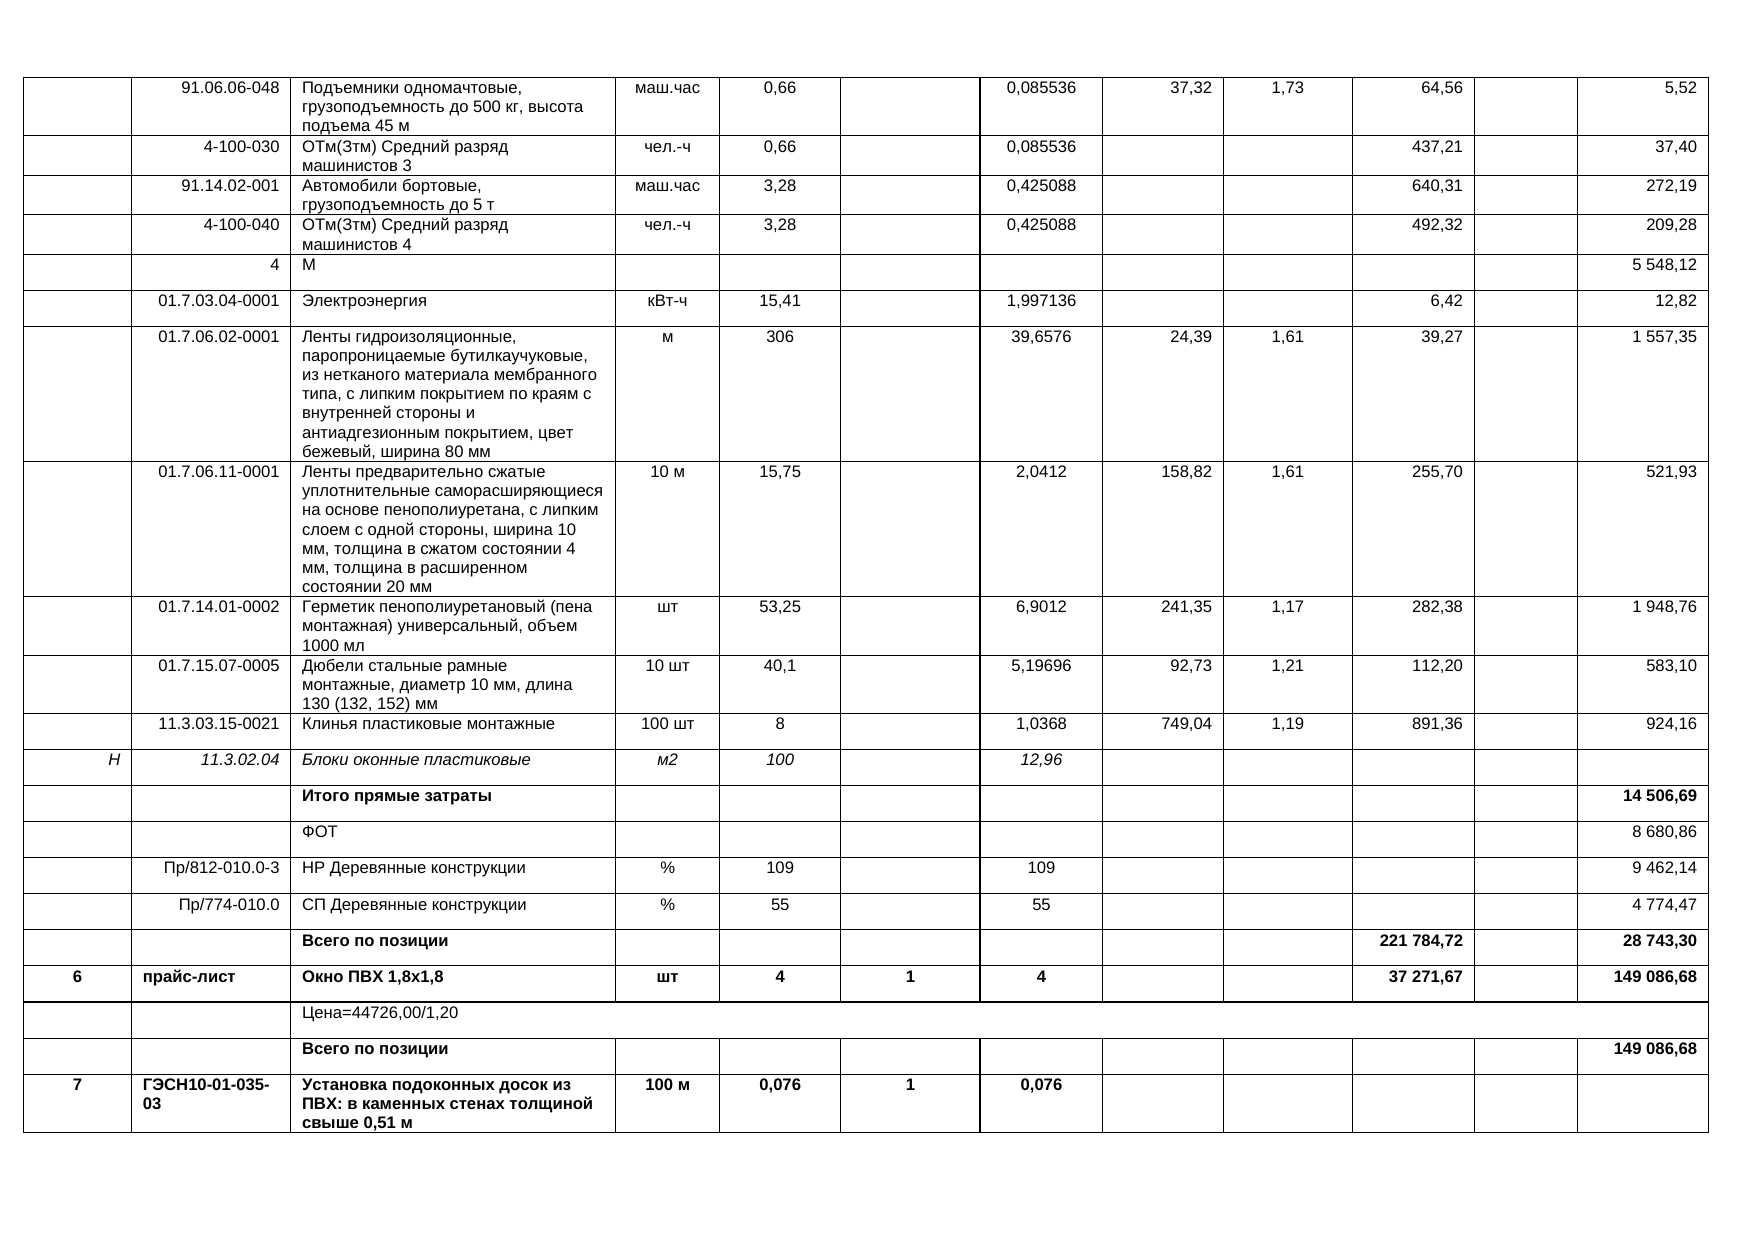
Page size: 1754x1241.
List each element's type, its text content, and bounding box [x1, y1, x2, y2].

table_cell [1475, 78, 1577, 135]
table_cell 64,56 [1353, 78, 1474, 135]
table_cell м [616, 327, 719, 461]
table_cell [1224, 176, 1352, 214]
table_cell [841, 786, 979, 821]
table_cell 924,16 [1578, 714, 1708, 749]
table_cell [841, 930, 979, 965]
table_cell Блоки оконные пластиковые [291, 750, 615, 785]
table_cell [24, 1003, 131, 1037]
table_cell [1224, 966, 1352, 1001]
table_cell НР Деревянные конструкции [291, 858, 615, 893]
table_cell 39,6576 [981, 327, 1102, 461]
table_cell 0,66 [720, 78, 840, 135]
table_cell [841, 215, 979, 253]
table_cell 492,32 [1353, 215, 1474, 253]
table_cell 282,38 [1353, 597, 1474, 654]
table_cell [1475, 714, 1577, 749]
table_cell [1475, 215, 1577, 253]
table_cell 15,75 [720, 462, 840, 596]
table_cell 6,9012 [981, 597, 1102, 654]
table_cell [24, 822, 131, 857]
table_cell 1 557,35 [1578, 327, 1708, 461]
table_cell [720, 255, 840, 289]
table_cell Цена=44726,00/1,20 [291, 1003, 1708, 1037]
table_cell [841, 1039, 979, 1073]
table_cell [1353, 1039, 1474, 1073]
table_cell ОТм(Зтм) Средний разряд машинистов 4 [291, 215, 615, 253]
table_cell [24, 176, 131, 214]
table_cell [132, 822, 290, 857]
table_cell Электроэнергия [291, 291, 615, 326]
table_cell [981, 930, 1102, 965]
table_cell чел.-ч [616, 136, 719, 175]
table_cell [132, 786, 290, 821]
table_cell м2 [616, 750, 719, 785]
table_cell 1,61 [1224, 462, 1352, 596]
table_cell ФОТ [291, 822, 615, 857]
table_cell [1224, 255, 1352, 289]
table_cell [1224, 1075, 1352, 1132]
table_cell [981, 822, 1102, 857]
table_cell [616, 786, 719, 821]
table_cell [1103, 894, 1223, 929]
table_cell [720, 786, 840, 821]
table_cell СП Деревянные конструкции [291, 894, 615, 929]
table_cell Итого прямые затраты [291, 786, 615, 821]
table_cell 5,52 [1578, 78, 1708, 135]
table_cell Подъемники одномачтовые, грузоподъемность до 500 кг, высота подъема 45 м [291, 78, 615, 135]
table_cell маш.час [616, 176, 719, 214]
table_cell [1475, 1039, 1577, 1073]
table_cell 1,21 [1224, 656, 1352, 713]
table_cell маш.час [616, 78, 719, 135]
table_cell [616, 822, 719, 857]
table_cell [1103, 966, 1223, 1001]
table_cell [24, 215, 131, 253]
table_cell 37 271,67 [1353, 966, 1474, 1001]
table_cell 0,66 [720, 136, 840, 175]
table_cell 37,32 [1103, 78, 1223, 135]
table_cell 209,28 [1578, 215, 1708, 253]
table_cell 255,70 [1353, 462, 1474, 596]
table_cell 109 [981, 858, 1102, 893]
table_cell 1,73 [1224, 78, 1352, 135]
table_cell 01.7.06.02-0001 [132, 327, 290, 461]
table_cell 5 548,12 [1578, 255, 1708, 289]
table_cell [1578, 1075, 1708, 1132]
table_cell [1353, 894, 1474, 929]
table_cell 3,28 [720, 215, 840, 253]
table_cell [1353, 255, 1474, 289]
table_cell 521,93 [1578, 462, 1708, 596]
table_cell 100 [720, 750, 840, 785]
table_cell [1224, 1039, 1352, 1073]
table_cell [24, 255, 131, 289]
table_cell 749,04 [1103, 714, 1223, 749]
table_cell [132, 930, 290, 965]
table_cell [616, 1039, 719, 1073]
table_cell 306 [720, 327, 840, 461]
table_cell 91.06.06-048 [132, 78, 290, 135]
table_cell 241,35 [1103, 597, 1223, 654]
table_cell [981, 1039, 1102, 1073]
table_cell 1 [841, 1075, 979, 1132]
table_cell [24, 894, 131, 929]
table_cell [841, 291, 979, 326]
table_cell [1475, 858, 1577, 893]
table_cell 640,31 [1353, 176, 1474, 214]
table_cell кВт-ч [616, 291, 719, 326]
table_cell [1103, 822, 1223, 857]
table_cell 91.14.02-001 [132, 176, 290, 214]
table_cell [1475, 255, 1577, 289]
table_cell 6,42 [1353, 291, 1474, 326]
table_cell Окно ПВХ 1,8х1,8 [291, 966, 615, 1001]
table_cell 583,10 [1578, 656, 1708, 713]
table_cell [1353, 1075, 1474, 1132]
table_cell ОТм(Зтм) Средний разряд машинистов 3 [291, 136, 615, 175]
table_cell [841, 136, 979, 175]
table_cell 112,20 [1353, 656, 1474, 713]
table_cell [1475, 176, 1577, 214]
table_cell 4 774,47 [1578, 894, 1708, 929]
table_cell 891,36 [1353, 714, 1474, 749]
table_cell Герметик пенополиуретановый (пена монтажная) универсальный, объем 1000 мл [291, 597, 615, 654]
table_cell 0,076 [981, 1075, 1102, 1132]
table_cell Пр/774-010.0 [132, 894, 290, 929]
table_cell Ленты предварительно сжатые уплотнительные саморасширяющиеся на основе пенополиуретана, с липким слоем с одной стороны, ширина 10 мм, толщина в сжатом состоянии 4 мм, толщина в расширенном состоянии 20 мм [291, 462, 615, 596]
table_cell 100 шт [616, 714, 719, 749]
table_cell % [616, 858, 719, 893]
table_cell [841, 597, 979, 654]
table_cell [24, 786, 131, 821]
table_cell 10 м [616, 462, 719, 596]
table_cell [1224, 786, 1352, 821]
table_cell [24, 136, 131, 175]
table_cell Ленты гидроизоляционные, паропроницаемые бутилкаучуковые, из нетканого материала мембранного типа, с липким покрытием по краям с внутренней стороны и антиадгезионным покрытием, цвет бежевый, ширина 80 мм [291, 327, 615, 461]
table_cell 14 506,69 [1578, 786, 1708, 821]
table_cell 4-100-040 [132, 215, 290, 253]
table_cell чел.-ч [616, 215, 719, 253]
table_cell 1 [841, 966, 979, 1001]
table_cell [1475, 822, 1577, 857]
table_cell 149 086,68 [1578, 966, 1708, 1001]
table_cell 15,41 [720, 291, 840, 326]
table_cell [720, 930, 840, 965]
table_cell [1353, 822, 1474, 857]
table_cell 8 [720, 714, 840, 749]
table_cell 1,17 [1224, 597, 1352, 654]
table_cell 12,82 [1578, 291, 1708, 326]
table_cell 7 [24, 1075, 131, 1132]
table_cell [1475, 327, 1577, 461]
table_cell Н [24, 750, 131, 785]
table_cell 437,21 [1353, 136, 1474, 175]
table_cell [1475, 462, 1577, 596]
table_cell Всего по позиции [291, 930, 615, 965]
table_cell [1353, 786, 1474, 821]
table_cell 3,28 [720, 176, 840, 214]
table_cell 0,076 [720, 1075, 840, 1132]
table_cell 4 [720, 966, 840, 1001]
table_cell [132, 1003, 290, 1037]
table_cell 0,085536 [981, 78, 1102, 135]
table_cell 149 086,68 [1578, 1039, 1708, 1073]
table_cell [24, 930, 131, 965]
table_cell [616, 255, 719, 289]
table_cell [841, 656, 979, 713]
table_cell [841, 255, 979, 289]
table_cell ГЭСН10-01-035-03 [132, 1075, 290, 1132]
table_cell М [291, 255, 615, 289]
table_cell [1103, 215, 1223, 253]
table_cell Пр/812-010.0-3 [132, 858, 290, 893]
table_cell [1103, 930, 1223, 965]
table_cell [981, 255, 1102, 289]
table_cell [1103, 1039, 1223, 1073]
table_cell [1224, 858, 1352, 893]
table_cell [1224, 930, 1352, 965]
table_cell 272,19 [1578, 176, 1708, 214]
table_cell [24, 462, 131, 596]
table_cell 28 743,30 [1578, 930, 1708, 965]
table_cell 01.7.06.11-0001 [132, 462, 290, 596]
table_cell [1475, 894, 1577, 929]
table_cell 24,39 [1103, 327, 1223, 461]
table_cell [1353, 750, 1474, 785]
table_cell [841, 822, 979, 857]
table_cell [24, 858, 131, 893]
table_cell 11.3.03.15-0021 [132, 714, 290, 749]
table_cell 92,73 [1103, 656, 1223, 713]
table_cell 01.7.14.01-0002 [132, 597, 290, 654]
table_cell 158,82 [1103, 462, 1223, 596]
table_cell [1475, 750, 1577, 785]
table_cell [1224, 136, 1352, 175]
table_cell [720, 1039, 840, 1073]
table_cell [1475, 656, 1577, 713]
table_cell [1103, 750, 1223, 785]
table_cell [24, 714, 131, 749]
table_cell [1578, 750, 1708, 785]
table_cell 37,40 [1578, 136, 1708, 175]
table_cell шт [616, 966, 719, 1001]
table_cell [841, 750, 979, 785]
table_cell [24, 291, 131, 326]
table_cell прайс-лист [132, 966, 290, 1001]
table_cell [1103, 858, 1223, 893]
table_cell [24, 78, 131, 135]
table_cell 0,425088 [981, 176, 1102, 214]
table_cell [720, 822, 840, 857]
table_cell [841, 78, 979, 135]
table_cell [1475, 597, 1577, 654]
table_cell [1475, 1075, 1577, 1132]
table_cell 4 [132, 255, 290, 289]
table_cell 40,1 [720, 656, 840, 713]
table_cell [1353, 858, 1474, 893]
table_cell 1,0368 [981, 714, 1102, 749]
table_cell 221 784,72 [1353, 930, 1474, 965]
table_cell 1 948,76 [1578, 597, 1708, 654]
table_cell [1224, 215, 1352, 253]
table_cell [1103, 176, 1223, 214]
table_cell [24, 597, 131, 654]
table_cell [1103, 136, 1223, 175]
table_cell [841, 714, 979, 749]
table_cell [1224, 291, 1352, 326]
table_cell 1,19 [1224, 714, 1352, 749]
table_cell [1103, 1075, 1223, 1132]
table_cell 11.3.02.04 [132, 750, 290, 785]
table_cell [24, 1039, 131, 1073]
table_cell 9 462,14 [1578, 858, 1708, 893]
table_cell [1475, 966, 1577, 1001]
table_cell Дюбели стальные рамные монтажные, диаметр 10 мм, длина 130 (132, 152) мм [291, 656, 615, 713]
table_cell 0,425088 [981, 215, 1102, 253]
table_cell [1103, 255, 1223, 289]
table_cell [841, 462, 979, 596]
table_cell 12,96 [981, 750, 1102, 785]
table_cell Автомобили бортовые, грузоподъемность до 5 т [291, 176, 615, 214]
table_cell Всего по позиции [291, 1039, 615, 1073]
table_cell 01.7.03.04-0001 [132, 291, 290, 326]
table_cell 6 [24, 966, 131, 1001]
table_cell [616, 930, 719, 965]
table_cell 0,085536 [981, 136, 1102, 175]
table_cell Установка подоконных досок из ПВХ: в каменных стенах толщиной свыше 0,51 м [291, 1075, 615, 1132]
table_cell [1475, 291, 1577, 326]
table_cell [24, 327, 131, 461]
table_cell 39,27 [1353, 327, 1474, 461]
table_cell % [616, 894, 719, 929]
table_cell 10 шт [616, 656, 719, 713]
table_cell [1475, 930, 1577, 965]
table_cell 55 [981, 894, 1102, 929]
table_cell 100 м [616, 1075, 719, 1132]
table_cell [1224, 822, 1352, 857]
table_cell [1224, 750, 1352, 785]
table_cell [1475, 136, 1577, 175]
table_cell 1,997136 [981, 291, 1102, 326]
table_cell [841, 327, 979, 461]
table_cell [24, 656, 131, 713]
table_cell [981, 786, 1102, 821]
table_cell 53,25 [720, 597, 840, 654]
table_cell 01.7.15.07-0005 [132, 656, 290, 713]
table_cell 109 [720, 858, 840, 893]
table_cell Клинья пластиковые монтажные [291, 714, 615, 749]
table_cell 1,61 [1224, 327, 1352, 461]
table_cell [132, 1039, 290, 1073]
table_cell 5,19696 [981, 656, 1102, 713]
table_cell [1224, 894, 1352, 929]
table_cell 4-100-030 [132, 136, 290, 175]
table_cell 2,0412 [981, 462, 1102, 596]
table_cell [841, 894, 979, 929]
table_cell шт [616, 597, 719, 654]
table_cell [841, 858, 979, 893]
table_cell 4 [981, 966, 1102, 1001]
table_cell [1103, 291, 1223, 326]
table_cell 55 [720, 894, 840, 929]
table_cell [1475, 786, 1577, 821]
table_cell [841, 176, 979, 214]
table_cell 8 680,86 [1578, 822, 1708, 857]
table_cell [1103, 786, 1223, 821]
